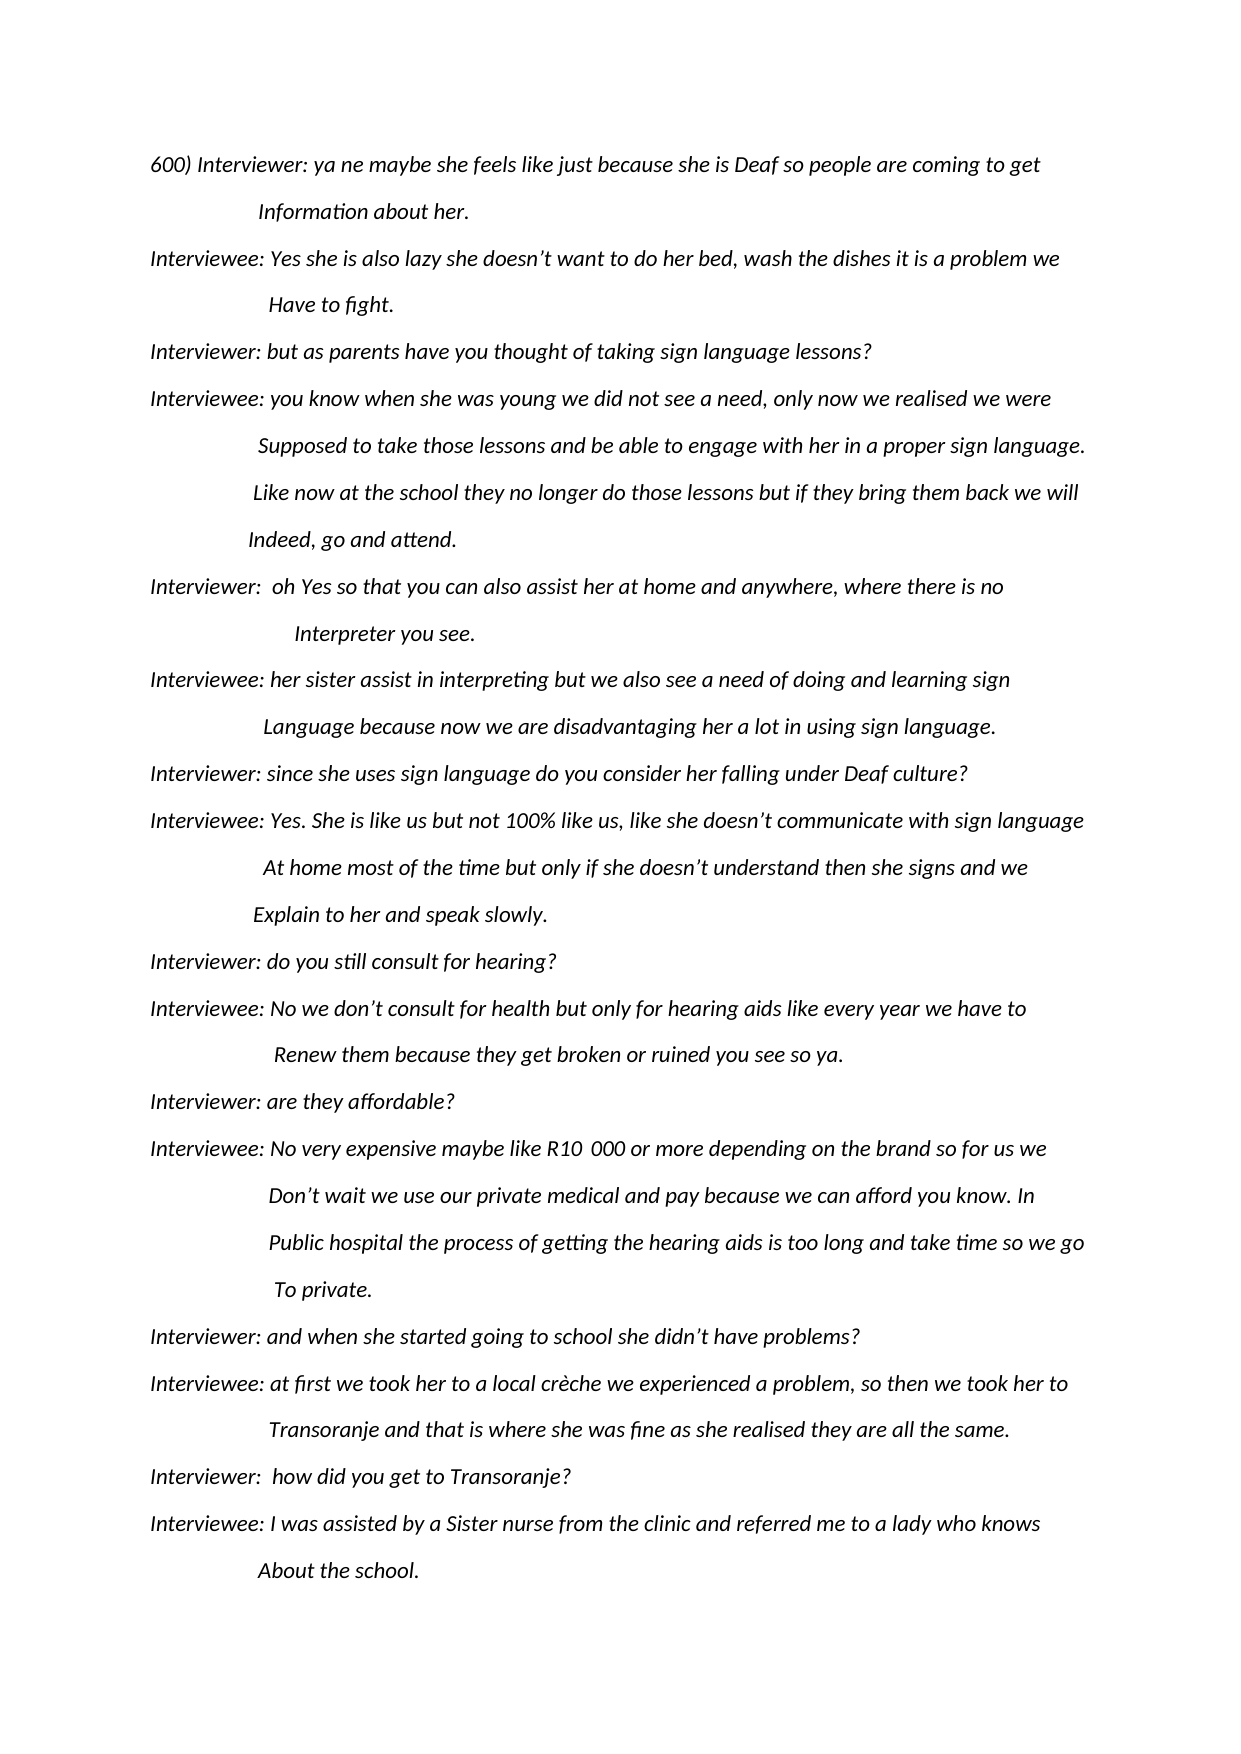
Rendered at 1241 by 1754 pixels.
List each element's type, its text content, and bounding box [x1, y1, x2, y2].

text Interviewee: I was assisted by a Sister nurse from the clinic and referred me to a lady who knows [150, 1509, 1090, 1537]
text Interviewee: Yes. She is like us but not 100% like us, like she doesn’t communicate with sign language [150, 806, 1090, 834]
text Interviewee: her sister assist in interpreting but we also see a need of doing and learning sign [150, 666, 1090, 694]
text Interviewer: how did you get to Transoranje? [150, 1462, 1090, 1491]
text Supposed to take those lessons and be able to engage with her in a proper sign language. [150, 431, 1090, 459]
text Interviewee: Yes she is also lazy she doesn’t want to do her bed, wash the dishes it is a problem we [150, 244, 1090, 272]
text Like now at the school they no longer do those lessons but if they bring them back we will [150, 478, 1090, 506]
text Interviewer: but as parents have you thought of taking sign language lessons? [150, 337, 1090, 366]
text Interviewee: No very expensive maybe like R10 000 or more depending on the brand so for us we [150, 1134, 1090, 1162]
text Interviewer: since she uses sign language do you consider her falling under Deaf culture? [150, 759, 1090, 787]
text Interviewer: oh Yes so that you can also assist her at home and anywhere, where there is no [150, 572, 1090, 600]
text Don’t wait we use our private medical and pay because we can afford you know. In [150, 1181, 1090, 1209]
text Explain to her and speak slowly. [150, 900, 1090, 928]
text Interviewee: No we don’t consult for health but only for hearing aids like every year we have to [150, 994, 1090, 1022]
text Transoranje and that is where she was fine as she realised they are all the same. [150, 1416, 1090, 1444]
text Information about her. [150, 197, 1090, 225]
text Indeed, go and attend. [150, 525, 1090, 553]
text Interviewee: at first we took her to a local crèche we experienced a problem, so then we took her to [150, 1369, 1090, 1397]
text 600) Interviewer: ya ne maybe she feels like just because she is Deaf so people are coming to get [150, 150, 1090, 178]
text Renew them because they get broken or ruined you see so ya. [150, 1041, 1090, 1069]
text Interviewer: are they affordable? [150, 1087, 1090, 1116]
text Interviewee: you know when she was young we did not see a need, only now we realised we were [150, 384, 1090, 412]
text Have to fight. [150, 291, 1090, 319]
text Language because now we are disadvantaging her a lot in using sign language. [150, 712, 1090, 741]
text Interviewer: do you still consult for hearing? [150, 947, 1090, 975]
text To private. [150, 1275, 1090, 1303]
text Public hospital the process of getting the hearing aids is too long and take time so we go [150, 1228, 1090, 1256]
text Interviewer: and when she started going to school she didn’t have problems? [150, 1322, 1090, 1350]
text Interpreter you see. [150, 619, 1090, 647]
text At home most of the time but only if she doesn’t understand then she signs and we [150, 853, 1090, 881]
text About the school. [150, 1556, 1090, 1584]
